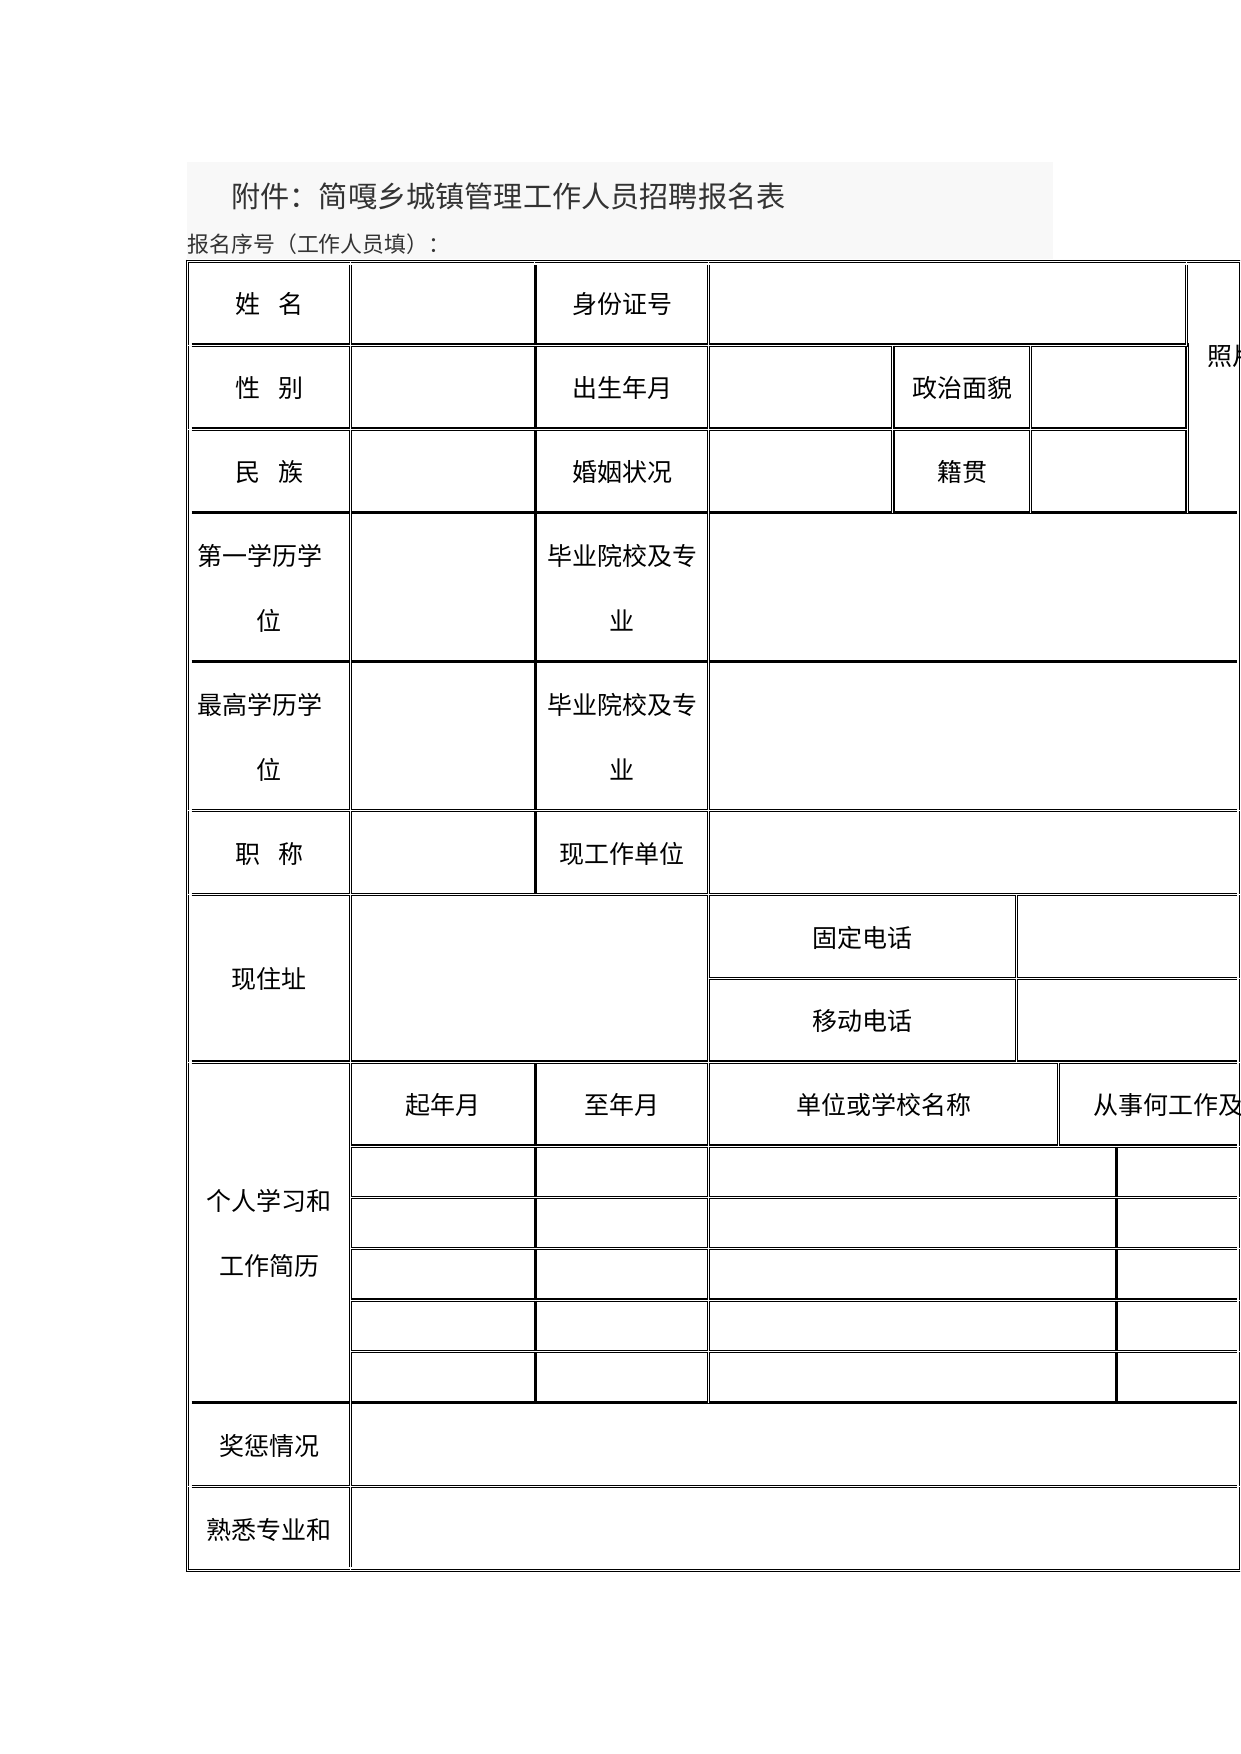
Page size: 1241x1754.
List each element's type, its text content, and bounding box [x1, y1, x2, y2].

table_cell [352, 812, 534, 893]
table_header [351, 261, 535, 343]
table_header [709, 263, 1187, 343]
table_cell [537, 1302, 707, 1349]
table_cell [710, 347, 891, 427]
table_cell [710, 1302, 1115, 1349]
table_cell [352, 1250, 534, 1298]
table_cell 熟悉专业和特长 [188, 1485, 351, 1569]
table_header 身份证号 [535, 263, 708, 343]
table_cell [352, 1199, 534, 1247]
text 报名序号（工作人员填）： [187, 227, 1053, 259]
table_cell [709, 809, 1240, 893]
table_cell [352, 1148, 534, 1196]
table_cell [710, 1353, 1115, 1401]
table_cell 婚姻状况 [537, 431, 707, 511]
table_cell 民 族 [189, 427, 349, 511]
table_cell [1118, 1350, 1239, 1401]
table_cell [710, 1199, 1115, 1247]
table_cell 性 别 [189, 343, 349, 427]
table_cell [537, 1199, 707, 1247]
text 附件：简嘎乡城镇管理工作人员招聘报名表 [187, 162, 1053, 227]
table_cell [710, 1148, 1115, 1196]
table_cell [352, 896, 707, 1060]
table_cell 单位或学校名称 [710, 1064, 1057, 1144]
table_cell [1118, 1298, 1239, 1349]
table_header 姓 名 [189, 263, 351, 343]
table_cell [352, 1302, 534, 1349]
table_cell [352, 1401, 1239, 1485]
table_cell [1116, 1247, 1240, 1298]
table_cell 毕业院校及专业 [537, 514, 707, 660]
table_cell 从事何工作及职务 [1060, 1060, 1239, 1144]
table_cell 最高学历学 位 [189, 660, 349, 809]
table_cell 政治面貌 [895, 347, 1029, 427]
table_cell [352, 663, 534, 809]
table_cell 固定电话 [710, 896, 1015, 976]
table_cell [352, 347, 534, 427]
table_cell 职 称 [188, 809, 351, 893]
table_cell [537, 1250, 707, 1298]
table_cell 出生年月 [537, 347, 707, 427]
table_cell [352, 1353, 534, 1401]
table_cell 第一学历学 位 [189, 511, 349, 660]
table_cell [1116, 1196, 1240, 1247]
table_cell 奖惩情况 [189, 1401, 349, 1485]
table_cell [710, 511, 1239, 660]
table_cell 个人学习和工作简历 [189, 1060, 349, 1401]
table_cell [1018, 976, 1239, 1060]
table_cell [710, 660, 1239, 809]
table_cell [710, 1250, 1115, 1298]
table_cell 移动电话 [710, 980, 1015, 1060]
table_cell [352, 514, 534, 660]
table_cell [710, 431, 891, 511]
table_cell 现工作单位 [537, 812, 707, 893]
table_cell [1016, 893, 1240, 976]
table_cell [1032, 431, 1185, 511]
table_cell 毕业院校及专业 [537, 663, 707, 809]
table_cell 至年月 [537, 1064, 707, 1144]
table_cell [537, 1148, 707, 1196]
table_cell [351, 1485, 1240, 1569]
table_cell 籍贯 [895, 431, 1029, 511]
table_cell [1118, 1144, 1239, 1196]
table_cell 现住址 [188, 893, 351, 1060]
table_cell [352, 431, 534, 511]
table_cell [537, 1353, 707, 1401]
table_header 照片粘贴处 [1187, 263, 1239, 511]
table_cell [1032, 347, 1185, 427]
table_cell 起年月 [352, 1064, 534, 1144]
